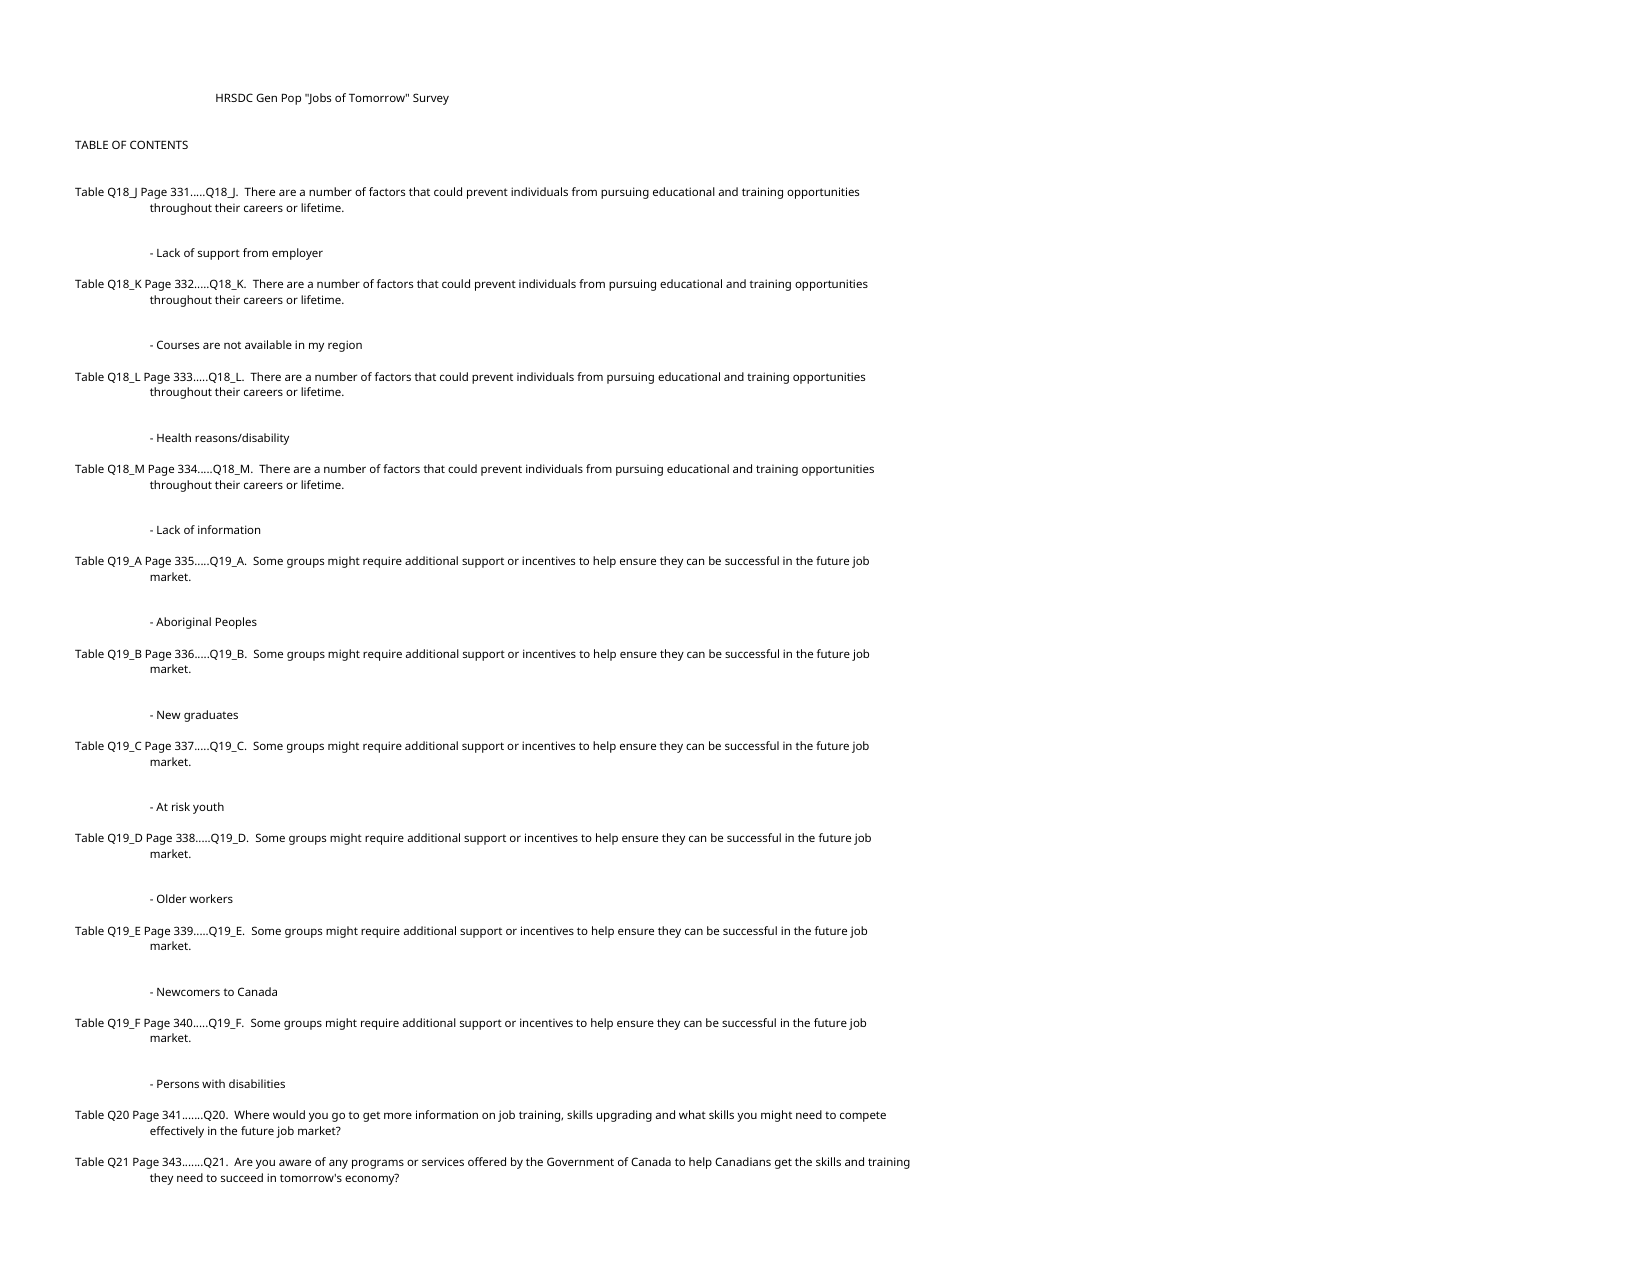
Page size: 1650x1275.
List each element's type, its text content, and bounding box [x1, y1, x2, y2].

text market. [75, 569, 1575, 585]
text Table Q21 Page 343.......Q21. Are you aware of any programs or services offered by the Government of Canada to help Canadians get the skills and training [75, 1154, 1575, 1170]
text effectively in the future job market? [75, 1123, 1575, 1138]
text Table Q18_K Page 332.....Q18_K. There are a number of factors that could prevent individuals from pursuing educational and training opportunities [75, 277, 1575, 292]
text Table Q19_B Page 336.....Q19_B. Some groups might require additional support or incentives to help ensure they can be successful in the future job [75, 646, 1575, 661]
text Table Q19_D Page 338.....Q19_D. Some groups might require additional support or incentives to help ensure they can be successful in the future job [75, 830, 1575, 846]
text throughout their careers or lifetime. [75, 384, 1575, 400]
text - New graduates [75, 707, 1575, 722]
text - Aboriginal Peoples [75, 614, 1575, 630]
text HRSDC Gen Pop "Jobs of Tomorrow" Survey [75, 91, 1575, 106]
text TABLE OF CONTENTS [75, 137, 1575, 153]
text - Newcomers to Canada [75, 984, 1575, 999]
text - Persons with disabilities [75, 1076, 1575, 1092]
text market. [75, 661, 1575, 677]
text Table Q18_J Page 331.....Q18_J. There are a number of factors that could prevent individuals from pursuing educational and training opportunities [75, 184, 1575, 200]
text market. [75, 1031, 1575, 1046]
text Table Q19_E Page 339.....Q19_E. Some groups might require additional support or incentives to help ensure they can be successful in the future job [75, 923, 1575, 938]
text Table Q20 Page 341.......Q20. Where would you go to get more information on job training, skills upgrading and what skills you might need to compete [75, 1107, 1575, 1123]
text - Health reasons/disability [75, 430, 1575, 446]
text - At risk youth [75, 799, 1575, 815]
text Table Q18_L Page 333.....Q18_L. There are a number of factors that could prevent individuals from pursuing educational and training opportunities [75, 369, 1575, 384]
text market. [75, 846, 1575, 862]
text market. [75, 938, 1575, 954]
text - Lack of support from employer [75, 245, 1575, 261]
text - Older workers [75, 891, 1575, 907]
text - Lack of information [75, 522, 1575, 538]
text Table Q18_M Page 334.....Q18_M. There are a number of factors that could prevent individuals from pursuing educational and training opportunities [75, 461, 1575, 477]
text throughout their careers or lifetime. [75, 292, 1575, 308]
text they need to succeed in tomorrow's economy? [75, 1170, 1575, 1185]
text throughout their careers or lifetime. [75, 477, 1575, 492]
text market. [75, 754, 1575, 769]
text - Courses are not available in my region [75, 338, 1575, 353]
text throughout their careers or lifetime. [75, 200, 1575, 216]
text Table Q19_C Page 337.....Q19_C. Some groups might require additional support or incentives to help ensure they can be successful in the future job [75, 738, 1575, 754]
text Table Q19_A Page 335.....Q19_A. Some groups might require additional support or incentives to help ensure they can be successful in the future job [75, 553, 1575, 569]
text Table Q19_F Page 340.....Q19_F. Some groups might require additional support or incentives to help ensure they can be successful in the future job [75, 1015, 1575, 1031]
